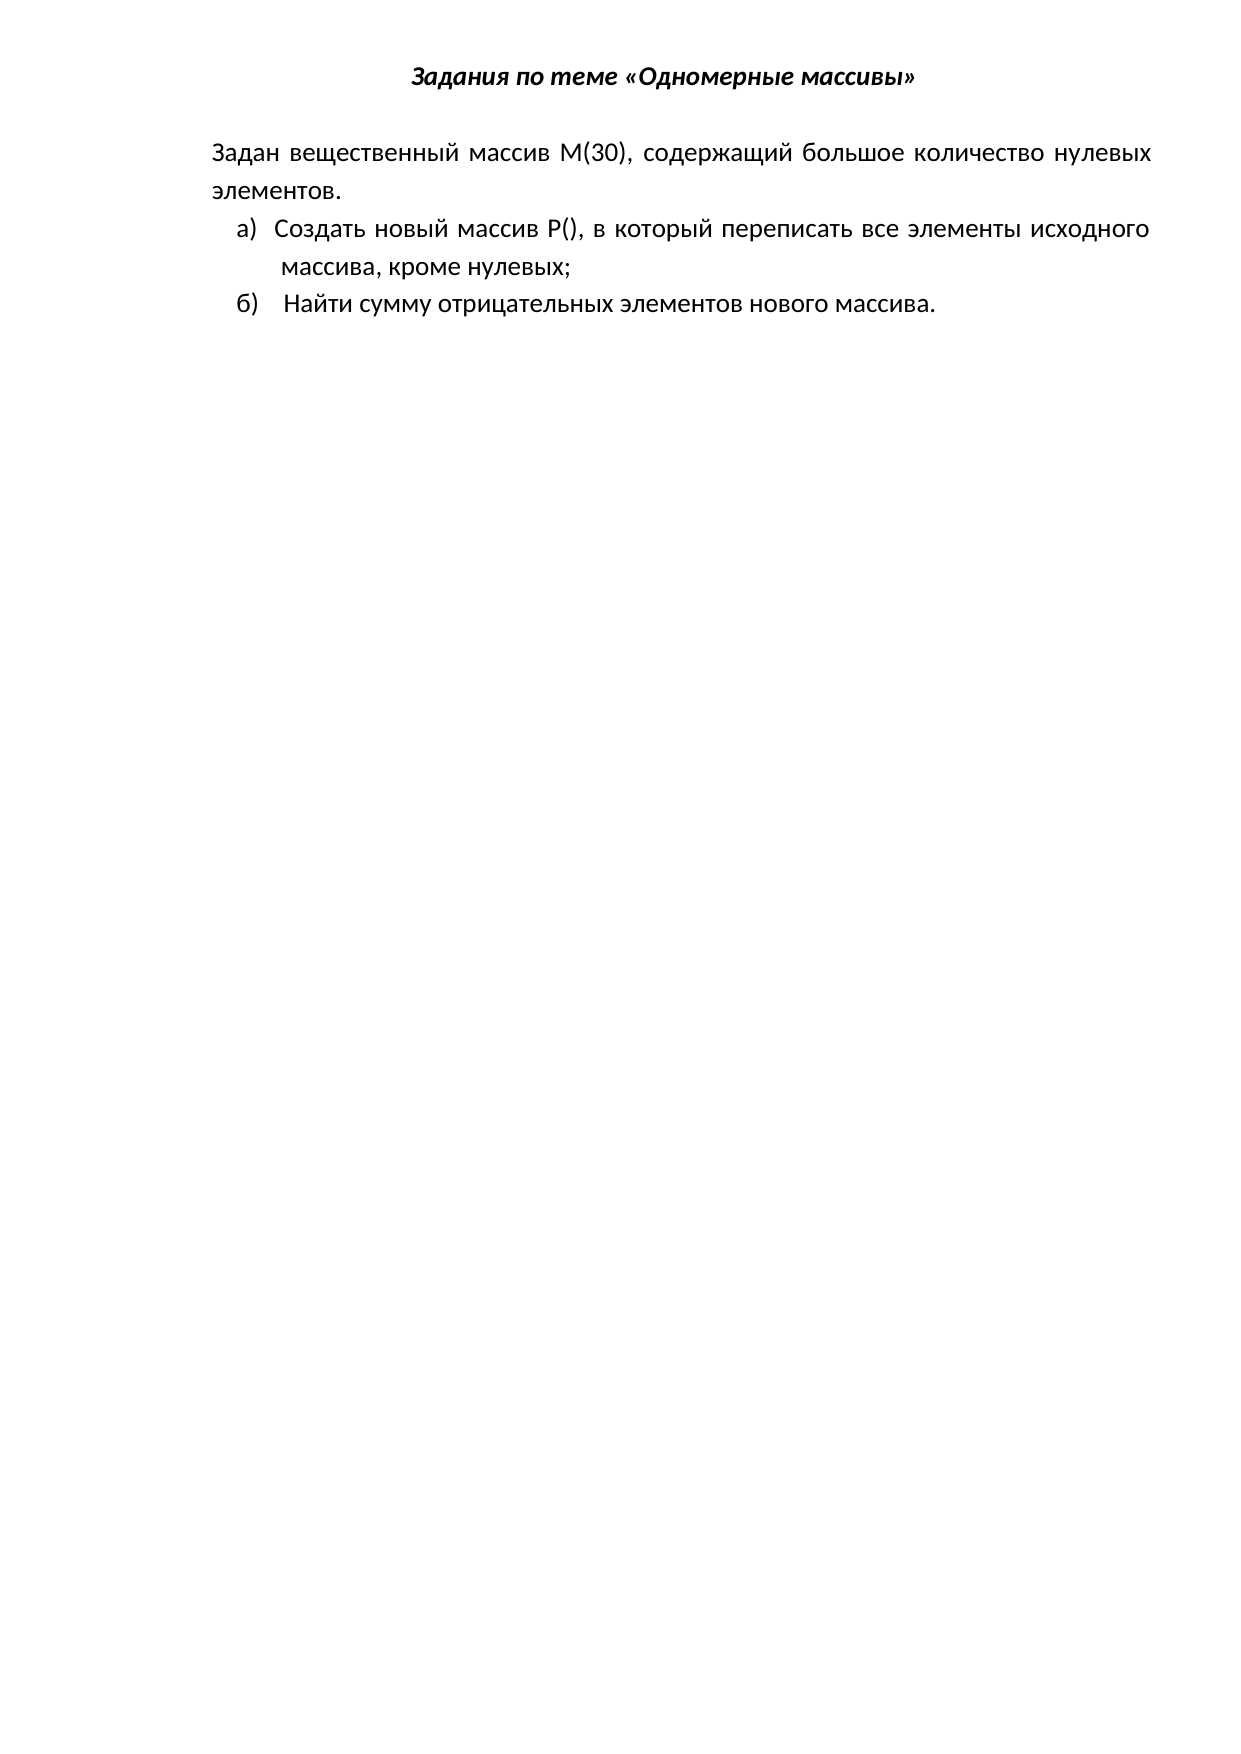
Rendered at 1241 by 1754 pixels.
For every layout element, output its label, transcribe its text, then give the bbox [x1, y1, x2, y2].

text Задания по теме «Одномерные массивы» [177, 59, 1152, 92]
text а) Создать новый массив Р(), в который переписать все элементы исходного массива, кроме нулевых; [236, 211, 1151, 282]
text Задан вещественный массив М(30), содержащий большое количество нулевых элементов. [212, 135, 1151, 206]
text б) Найти сумму отрицательных элементов нового массива. [236, 287, 1151, 319]
